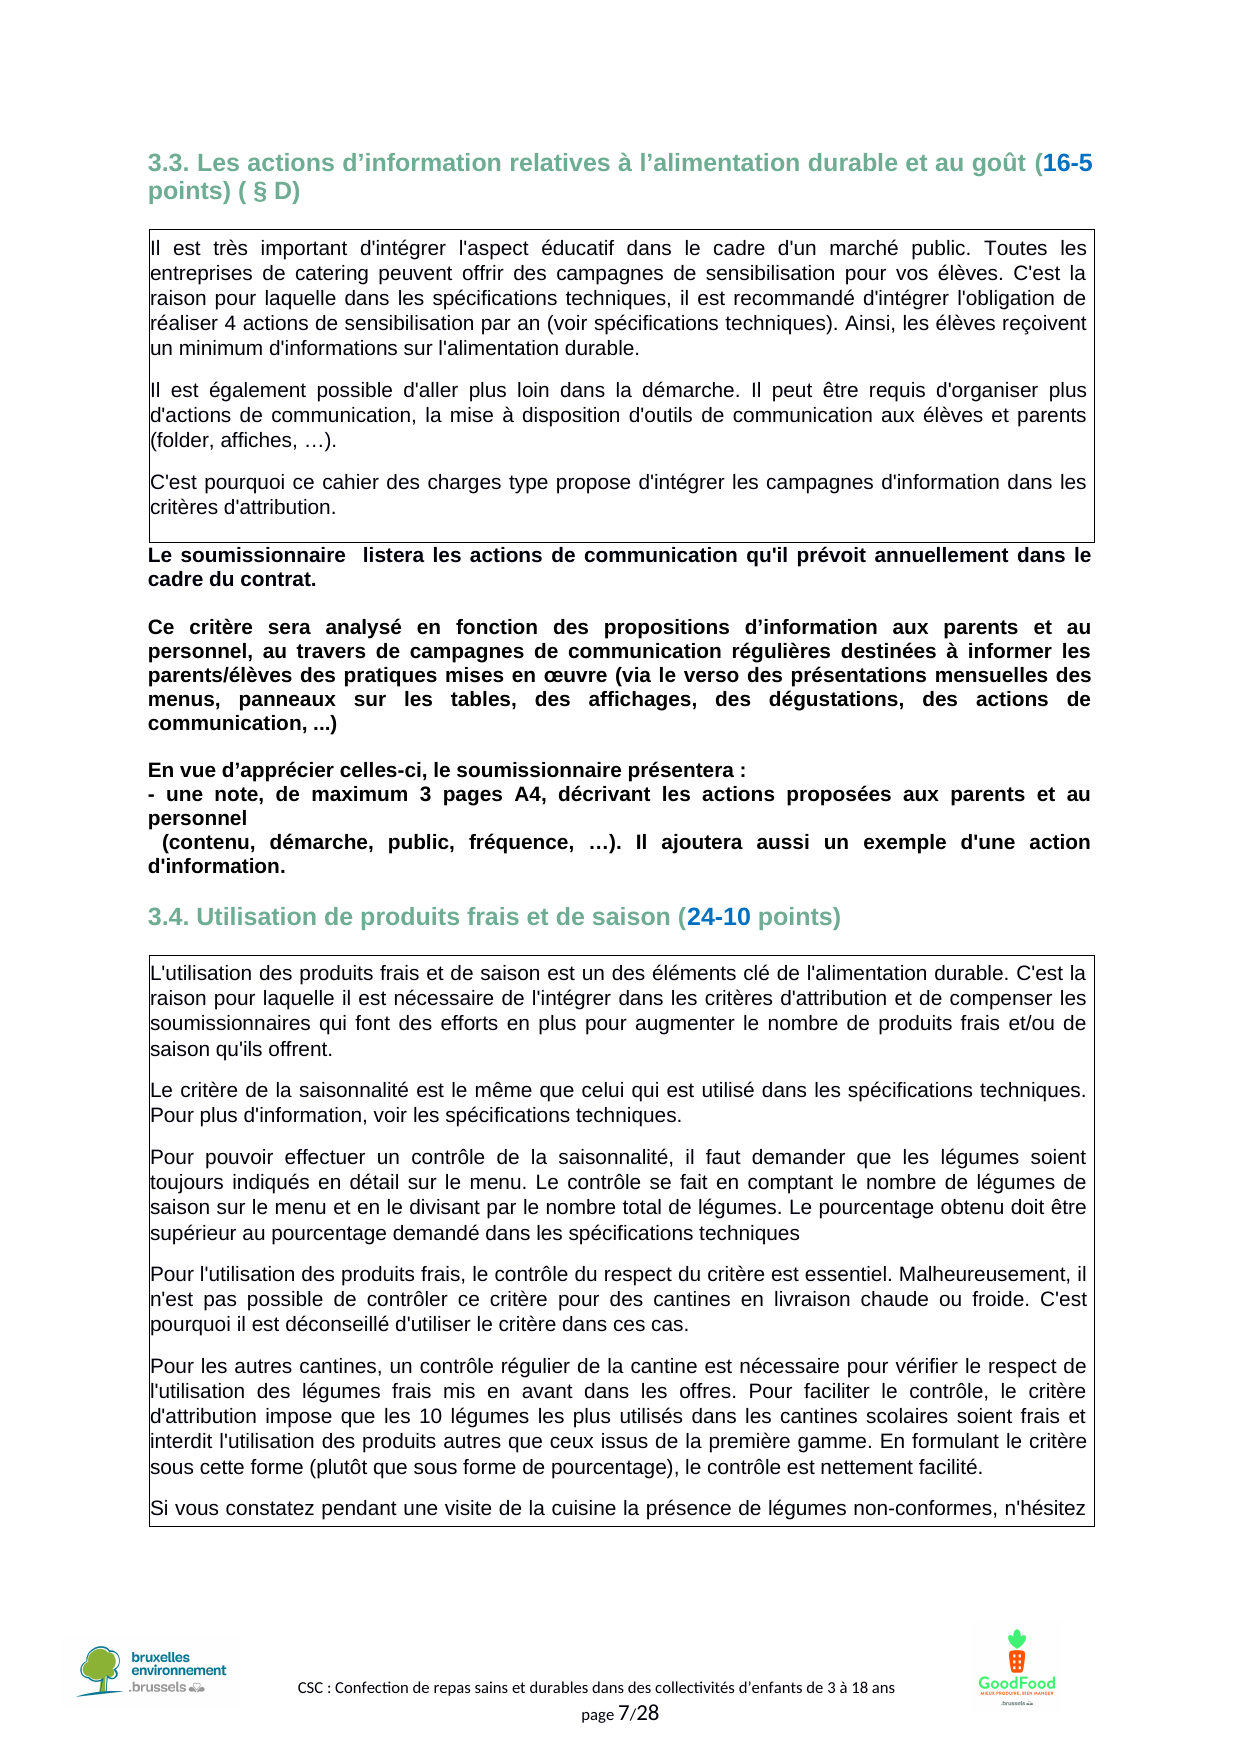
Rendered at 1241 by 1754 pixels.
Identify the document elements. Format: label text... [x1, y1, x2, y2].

table_header Il est très important d'intégrer l'aspect éducatif dans le cadre d'un marché public. Toutes les entreprises de catering peuvent offrir des campagnes de sensibilisation pour vos élèves. C'est la raison pour laquelle dans les spécifications techniques, il est recommandé d'intégrer l'obligation de réaliser 4 actions de sensibilisation par an (voir spécifications techniques). Ainsi, les élèves reçoivent un minimum d'informations sur l'alimentation durable. Il est également possible d'aller plus loin dans la démarche. Il peut être requis d'organiser plus d'actions de communication, la mise à disposition d'outils de communication aux élèves et parents (folder, affiches, …). C'est pourquoi ce cahier des charges type propose d'intégrer les campagnes d'information dans les critères d'attribution. [150, 230, 1094, 542]
picture [971, 1621, 1063, 1713]
text - une note, de maximum 3 pages A4, décrivant les actions proposées aux parents et au personnel [148, 782, 1093, 830]
text Le soumissionnaire listera les actions de communication qu'il prévoit annuellement dans le cadre du contrat. [148, 543, 1093, 591]
text 3.4. Utilisation de produits frais et de saison (24-10 points) [148, 902, 1093, 931]
text En vue d’apprécier celles-ci, le soumissionnaire présentera : [148, 758, 1093, 782]
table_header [150, 956, 1094, 1526]
picture [62, 1637, 240, 1706]
text (contenu, démarche, public, fréquence, …). Il ajoutera aussi un exemple d'une action d'information. [148, 830, 1093, 878]
text Ce critère sera analysé en fonction des propositions d’information aux parents et au personnel, au travers de campagnes de communication régulières destinées à informer les parents/élèves des pratiques mises en œuvre (via le verso des présentations mensuelles des menus, panneaux sur les tables, des affichages, des dégustations, des actions de communication, ...) [148, 614, 1093, 734]
text 3.3. Les actions d’information relatives à l’alimentation durable et au goût (16-5 points) ( § D) [148, 148, 1093, 205]
